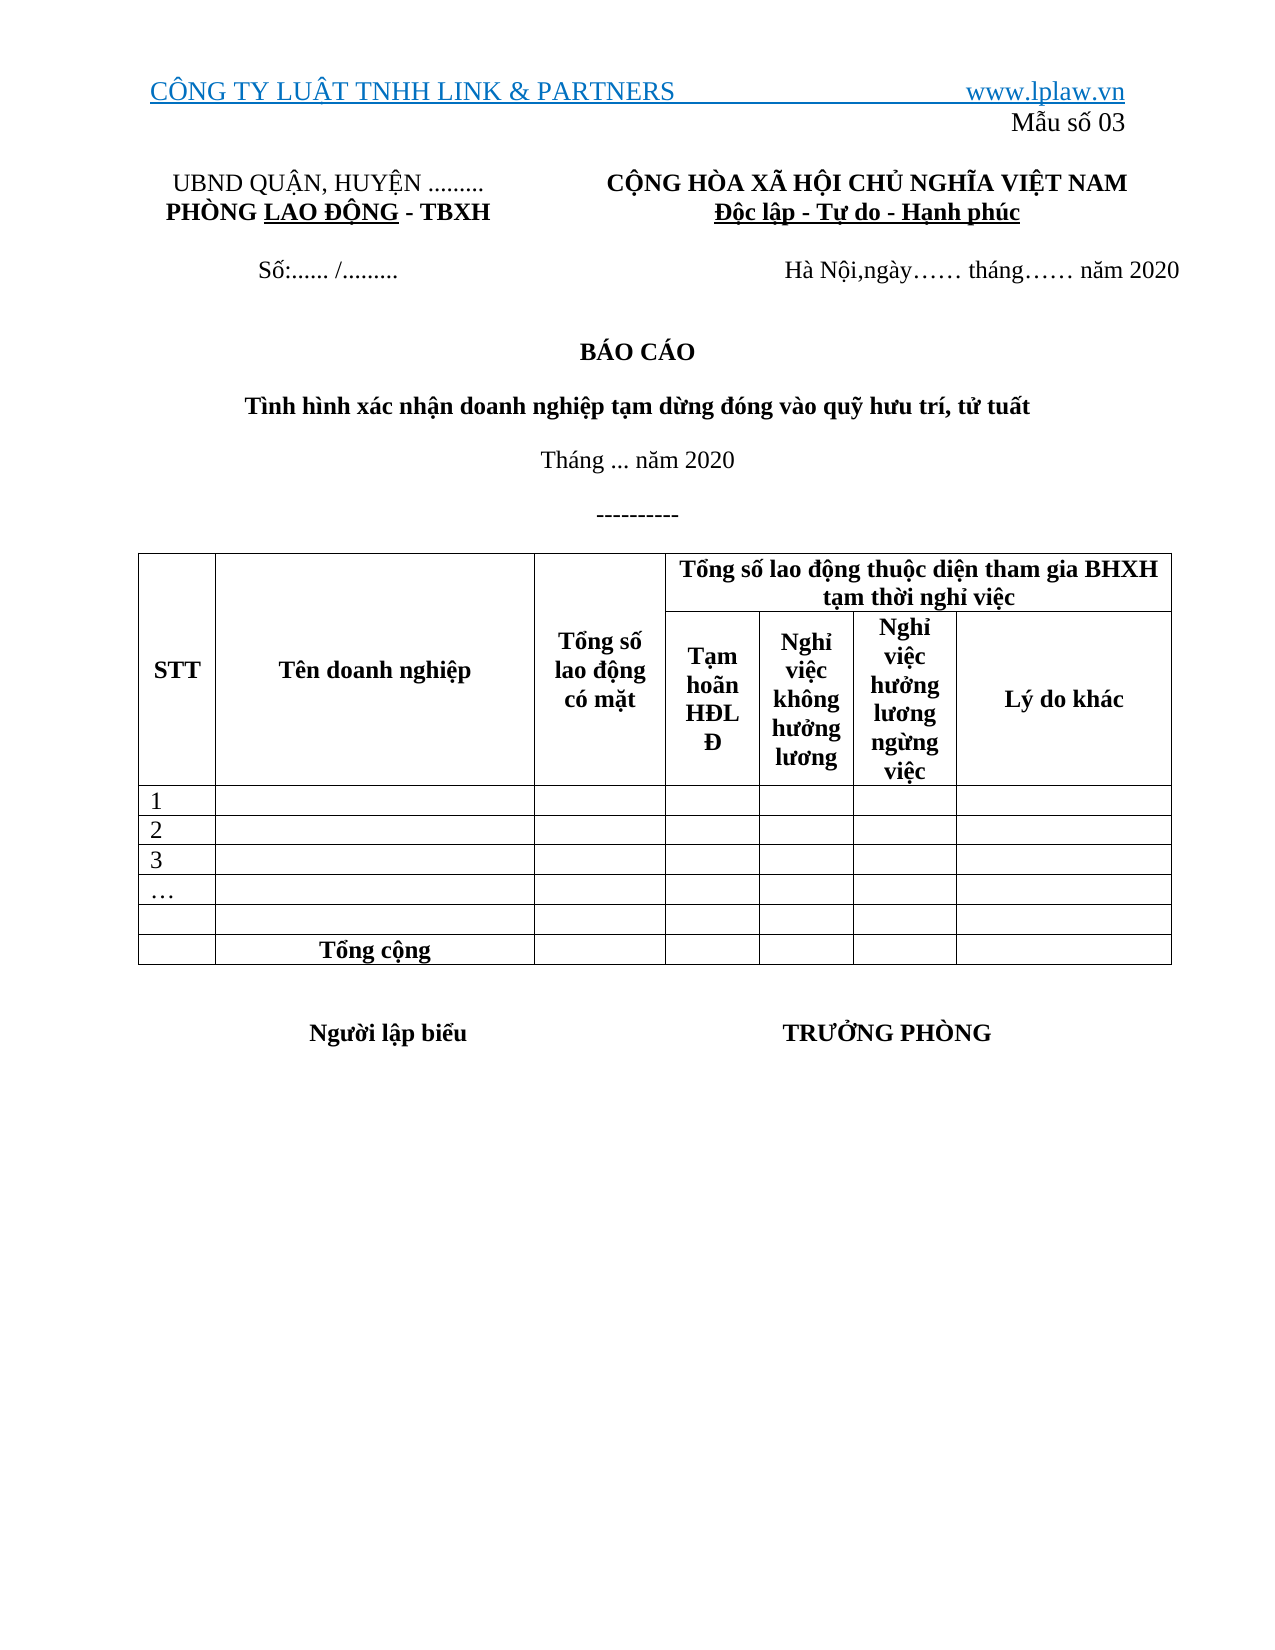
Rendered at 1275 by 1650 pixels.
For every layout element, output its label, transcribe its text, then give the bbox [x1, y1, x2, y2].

text ---------- [150, 499, 1125, 528]
text BÁO CÁO [150, 337, 1125, 366]
table_cell [216, 905, 534, 934]
table_cell [139, 935, 215, 963]
table_cell Lý do khác [957, 612, 1171, 785]
table_cell [854, 786, 956, 814]
table_cell [216, 875, 534, 904]
table_header Người lập biểu [139, 1019, 637, 1047]
table_cell [535, 845, 665, 874]
table_cell [535, 935, 665, 963]
table_cell [854, 935, 956, 963]
table_cell [666, 845, 759, 874]
table_cell [216, 816, 534, 844]
table_cell [854, 845, 956, 874]
table_cell [854, 875, 956, 904]
table_cell [216, 786, 534, 814]
table_cell [760, 875, 853, 904]
table_cell Tạm hoãn HĐLĐ [666, 612, 759, 785]
table_cell 2 [139, 816, 215, 844]
table_cell Nghỉ việc không hưởng lương [760, 612, 853, 785]
table_cell [957, 845, 1171, 874]
table_cell [666, 935, 759, 963]
table_cell [666, 816, 759, 844]
table_header Tổng số lao động thuộc diện tham gia BHXH tạm thời nghỉ việc [666, 554, 1171, 611]
table_cell [957, 935, 1171, 963]
table_cell [760, 786, 853, 814]
table_cell [666, 905, 759, 934]
table_header CỘNG HÒA XÃ HỘI CHỦ NGHĨA VIỆT NAM Độc lập - Tự do - Hạnh phúc [544, 169, 1191, 226]
table_cell [535, 905, 665, 934]
table_cell [760, 935, 853, 963]
table_header UBND QUẬN, HUYỆN ......... PHÒNG LAO ĐỘNG - TBXH [113, 169, 544, 226]
table_header Tổng số lao động có mặt [535, 554, 665, 785]
table_cell [666, 875, 759, 904]
table_cell [957, 786, 1171, 814]
table_cell [760, 816, 853, 844]
text Tình hình xác nhận doanh nghiệp tạm dừng đóng vào quỹ hưu trí, tử tuất [150, 391, 1125, 420]
table_header TRƯỞNG PHÒNG [638, 1019, 1136, 1047]
table_cell Hà Nội,ngày…… tháng…… năm 2020 [544, 226, 1191, 283]
table_cell [957, 905, 1171, 934]
table_cell [854, 905, 956, 934]
table_cell [854, 816, 956, 844]
table_cell 1 [139, 786, 215, 814]
table_cell [216, 845, 534, 874]
table_cell [957, 875, 1171, 904]
table_cell [760, 905, 853, 934]
text Tháng ... năm 2020 [150, 445, 1125, 474]
table_cell [535, 816, 665, 844]
table_cell [535, 875, 665, 904]
table_cell Tổng cộng [216, 935, 534, 963]
table_header Tên doanh nghiệp [216, 554, 534, 785]
table_cell [139, 905, 215, 934]
table_cell [760, 845, 853, 874]
table_cell Số:...... /......... [113, 226, 544, 283]
table_cell [666, 786, 759, 814]
table_header STT [139, 554, 215, 785]
table_cell [535, 786, 665, 814]
table_cell [957, 816, 1171, 844]
table_cell 3 [139, 845, 215, 874]
table_cell Nghỉ việc hưởng lương ngừng việc [854, 612, 956, 785]
table_cell … [139, 875, 215, 904]
